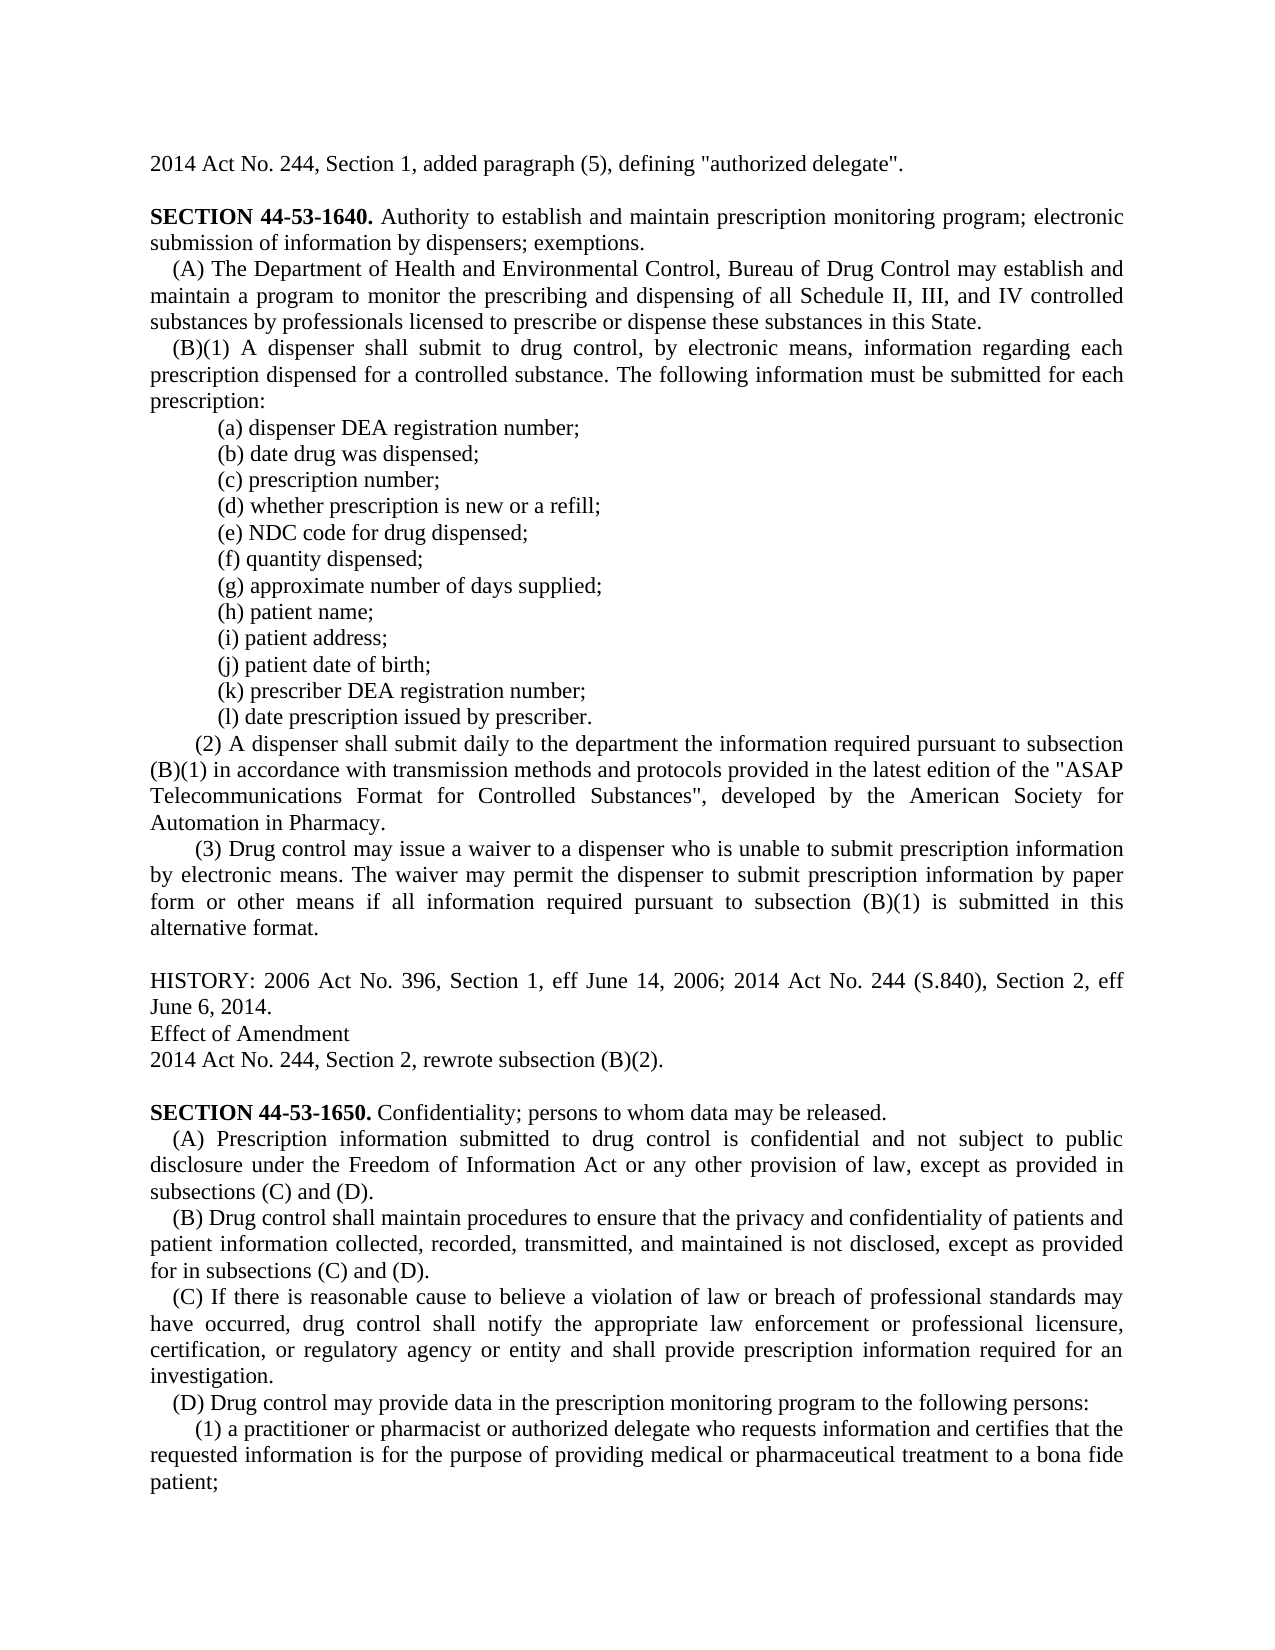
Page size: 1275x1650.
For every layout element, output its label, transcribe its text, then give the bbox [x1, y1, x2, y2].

text (g) approximate number of days supplied; [150, 572, 1125, 598]
text (C) If there is reasonable cause to believe a violation of law or breach of professional standards may have occurred, drug control shall notify the appropriate law enforcement or professional licensure, certification, or regulatory agency or entity and shall provide prescription information required for an investigation. [150, 1283, 1125, 1389]
text (B) Drug control shall maintain procedures to ensure that the privacy and confidentiality of patients and patient information collected, recorded, transmitted, and maintained is not disclosed, except as provided for in subsections (C) and (D). [150, 1204, 1125, 1283]
text (a) dispenser DEA registration number; [150, 413, 1125, 440]
text SECTION 44-53-1650. Confidentiality; persons to whom data may be released. [150, 1099, 1125, 1125]
text SECTION 44-53-1640. Authority to establish and maintain prescription monitoring program; electronic submission of information by dispensers; exemptions. [150, 203, 1125, 255]
text (e) NDC code for drug dispensed; [150, 519, 1125, 545]
text (d) whether prescription is new or a refill; [150, 493, 1125, 519]
text (i) patient address; [150, 624, 1125, 651]
text (2) A dispenser shall submit daily to the department the information required pursuant to subsection (B)(1) in accordance with transmission methods and protocols provided in the latest edition of the "ASAP Telecommunications Format for Controlled Substances", developed by the American Society for Automation in Pharmacy. [150, 730, 1125, 835]
text (B)(1) A dispenser shall submit to drug control, by electronic means, information regarding each prescription dispensed for a controlled substance. The following information must be submitted for each prescription: [150, 334, 1125, 413]
text 2014 Act No. 244, Section 2, rewrote subsection (B)(2). [150, 1046, 1125, 1072]
text (b) date drug was dispensed; [150, 440, 1125, 466]
text (k) prescriber DEA registration number; [150, 677, 1125, 703]
text (h) patient name; [150, 598, 1125, 624]
text (c) prescription number; [150, 466, 1125, 493]
text Effect of Amendment [150, 1020, 1125, 1046]
text (l) date prescription issued by prescriber. [150, 703, 1125, 730]
text (D) Drug control may provide data in the prescription monitoring program to the following persons: [150, 1389, 1125, 1415]
text (A) Prescription information submitted to drug control is confidential and not subject to public disclosure under the Freedom of Information Act or any other provision of law, except as provided in subsections (C) and (D). [150, 1125, 1125, 1204]
text (A) The Department of Health and Environmental Control, Bureau of Drug Control may establish and maintain a program to monitor the prescribing and dispensing of all Schedule II, III, and IV controlled substances by professionals licensed to prescribe or dispense these substances in this State. [150, 255, 1125, 334]
text HISTORY: 2006 Act No. 396, Section 1, eff June 14, 2006; 2014 Act No. 244 (S.840), Section 2, eff June 6, 2014. [150, 967, 1125, 1020]
text 2014 Act No. 244, Section 1, added paragraph (5), defining "authorized delegate". [150, 150, 1125, 176]
text (3) Drug control may issue a waiver to a dispenser who is unable to submit prescription information by electronic means. The waiver may permit the dispenser to submit prescription information by paper form or other means if all information required pursuant to subsection (B)(1) is submitted in this alternative format. [150, 835, 1125, 941]
text (1) a practitioner or pharmacist or authorized delegate who requests information and certifies that the requested information is for the purpose of providing medical or pharmaceutical treatment to a bona fide patient; [150, 1415, 1125, 1494]
text (f) quantity dispensed; [150, 545, 1125, 572]
text (j) patient date of birth; [150, 651, 1125, 677]
